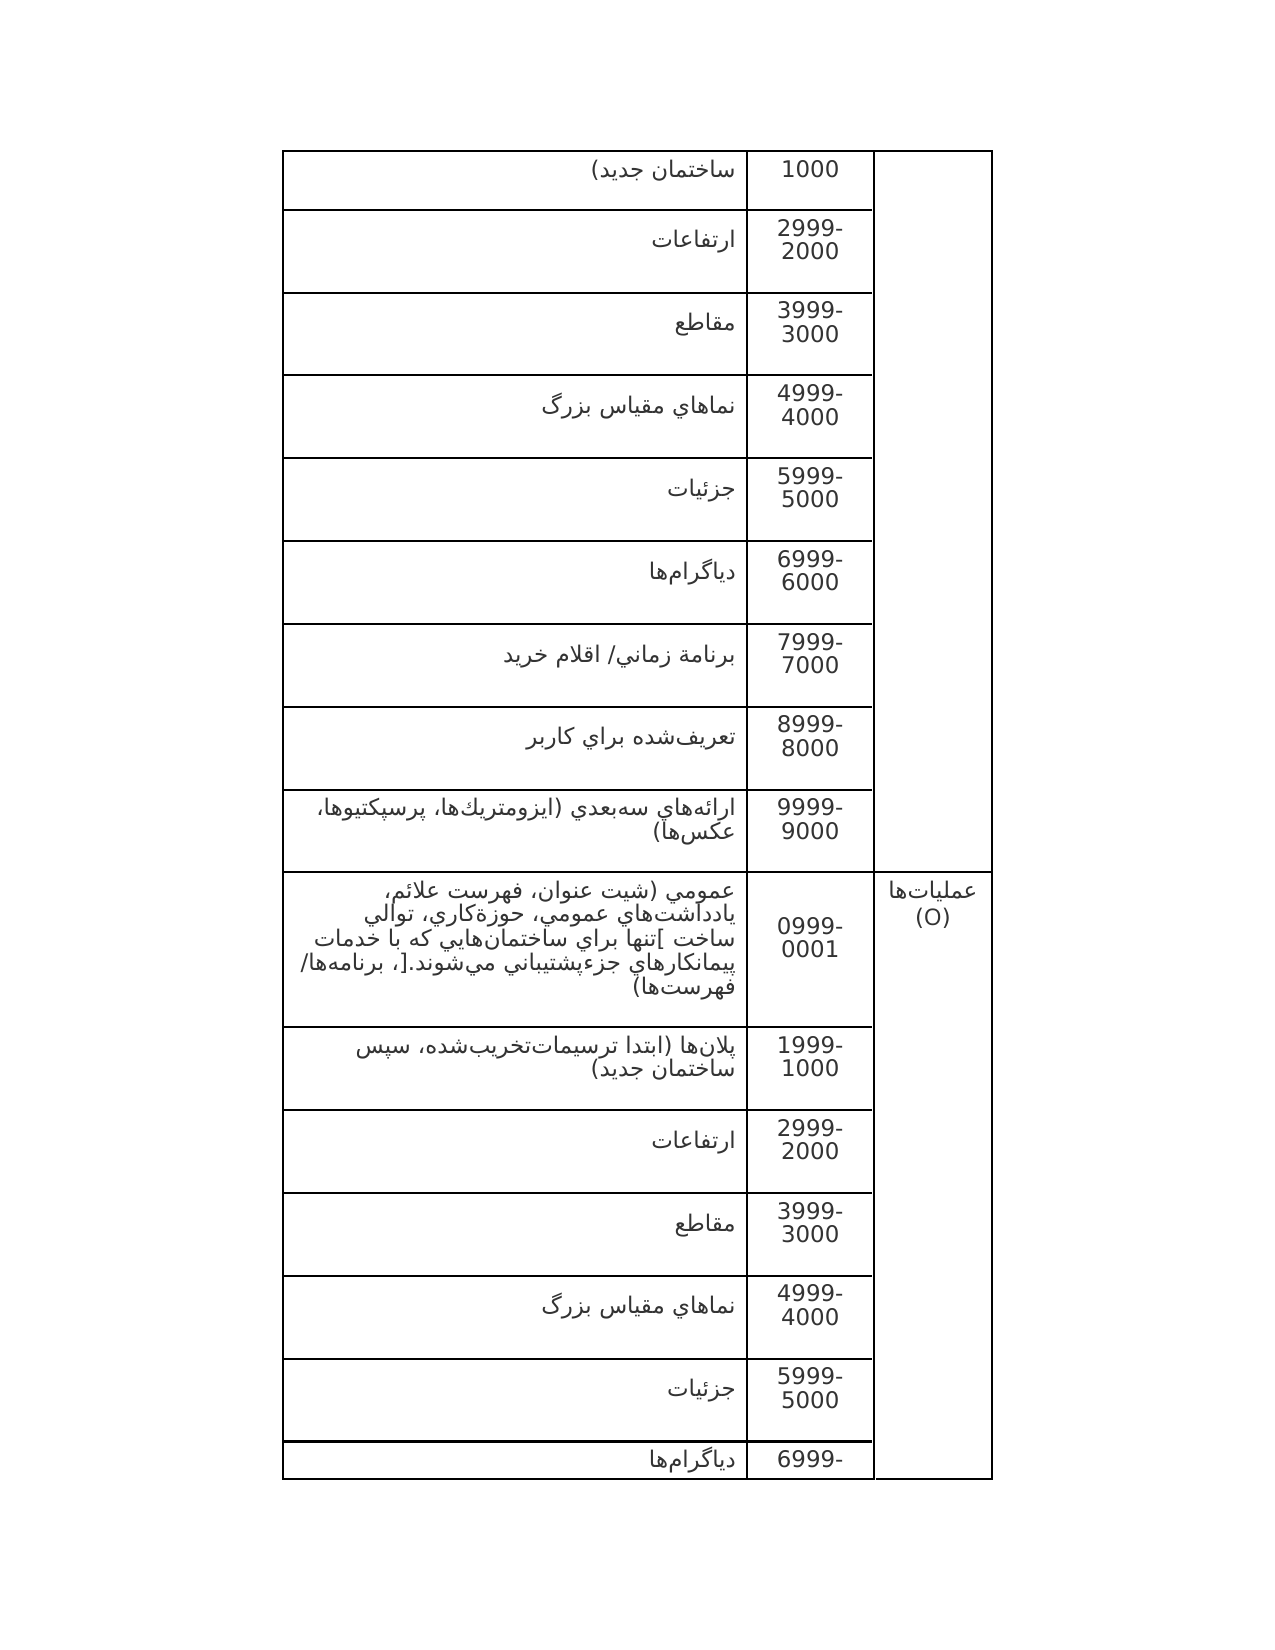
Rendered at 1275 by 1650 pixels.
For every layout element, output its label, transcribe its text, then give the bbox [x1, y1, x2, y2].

table_cell 0999-0001 [748, 873, 873, 1026]
table_cell 8999-8000 [748, 706, 873, 788]
table_cell 3999-3000 [748, 1192, 873, 1275]
table_cell 2999-2000 [748, 1109, 873, 1192]
table_cell 6999-6000 [748, 1440, 873, 1478]
table_cell برنامة زماني/ اقلام خريد [284, 625, 746, 706]
table_cell 5999-5000 [748, 1358, 873, 1440]
table_cell 2999-2000 [748, 209, 873, 292]
table_cell مقاطع [284, 1194, 746, 1275]
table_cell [284, 152, 746, 209]
table_cell 4999-4000 [748, 374, 873, 457]
table_cell 9999-9000 [748, 789, 873, 871]
table_cell جزئيات [284, 459, 746, 540]
table_cell تعريف‌شده براي كاربر [284, 708, 746, 788]
table_cell نماهاي مقياس بزرگ [284, 1277, 746, 1357]
table_cell عمومي (شيت عنوان، فهرست علائم، يادداشت‌هاي عمومي، حوزةكاري، توالي ساخت ]تنها براي ساختمان‌هايي كه با خدمات پيمانكار‌هاي جزء‌پشتيباني مي‌شوند.[، برنامه‌ها/ فهرست‌ها) [284, 873, 746, 1026]
table_cell ارتفاعات [284, 211, 746, 292]
table_cell نماهاي مقياس بزرگ [284, 376, 746, 457]
table_cell پلان‌ها (ابتدا ترسيمات‌تخريب‌شده، سپس ساختمان جديد) [284, 1028, 746, 1109]
table_cell 5999-5000 [748, 457, 873, 540]
table_cell جزئيات [284, 1360, 746, 1440]
table_cell 7999-7000 [748, 623, 873, 706]
table_cell 4999-4000 [748, 1275, 873, 1357]
table_cell 3999-3000 [748, 292, 873, 374]
table_cell ارتفاعات [284, 1111, 746, 1192]
table_cell عمليات‌ها (O) [875, 873, 991, 1478]
table_cell 6999-6000 [748, 540, 873, 623]
table_cell ارائه‌هاي سه‌بعدي (ايزومتريك‌ها، پرسپكتيوها، عكس‌ها) [284, 791, 746, 871]
table_cell دياگرام‌ها [284, 542, 746, 623]
table_cell 1999-1000 [748, 152, 873, 209]
table_cell مقاطع [284, 294, 746, 374]
table_cell 1999-1000 [748, 1026, 873, 1109]
table_cell دياگرام‌ها [284, 1443, 746, 1478]
